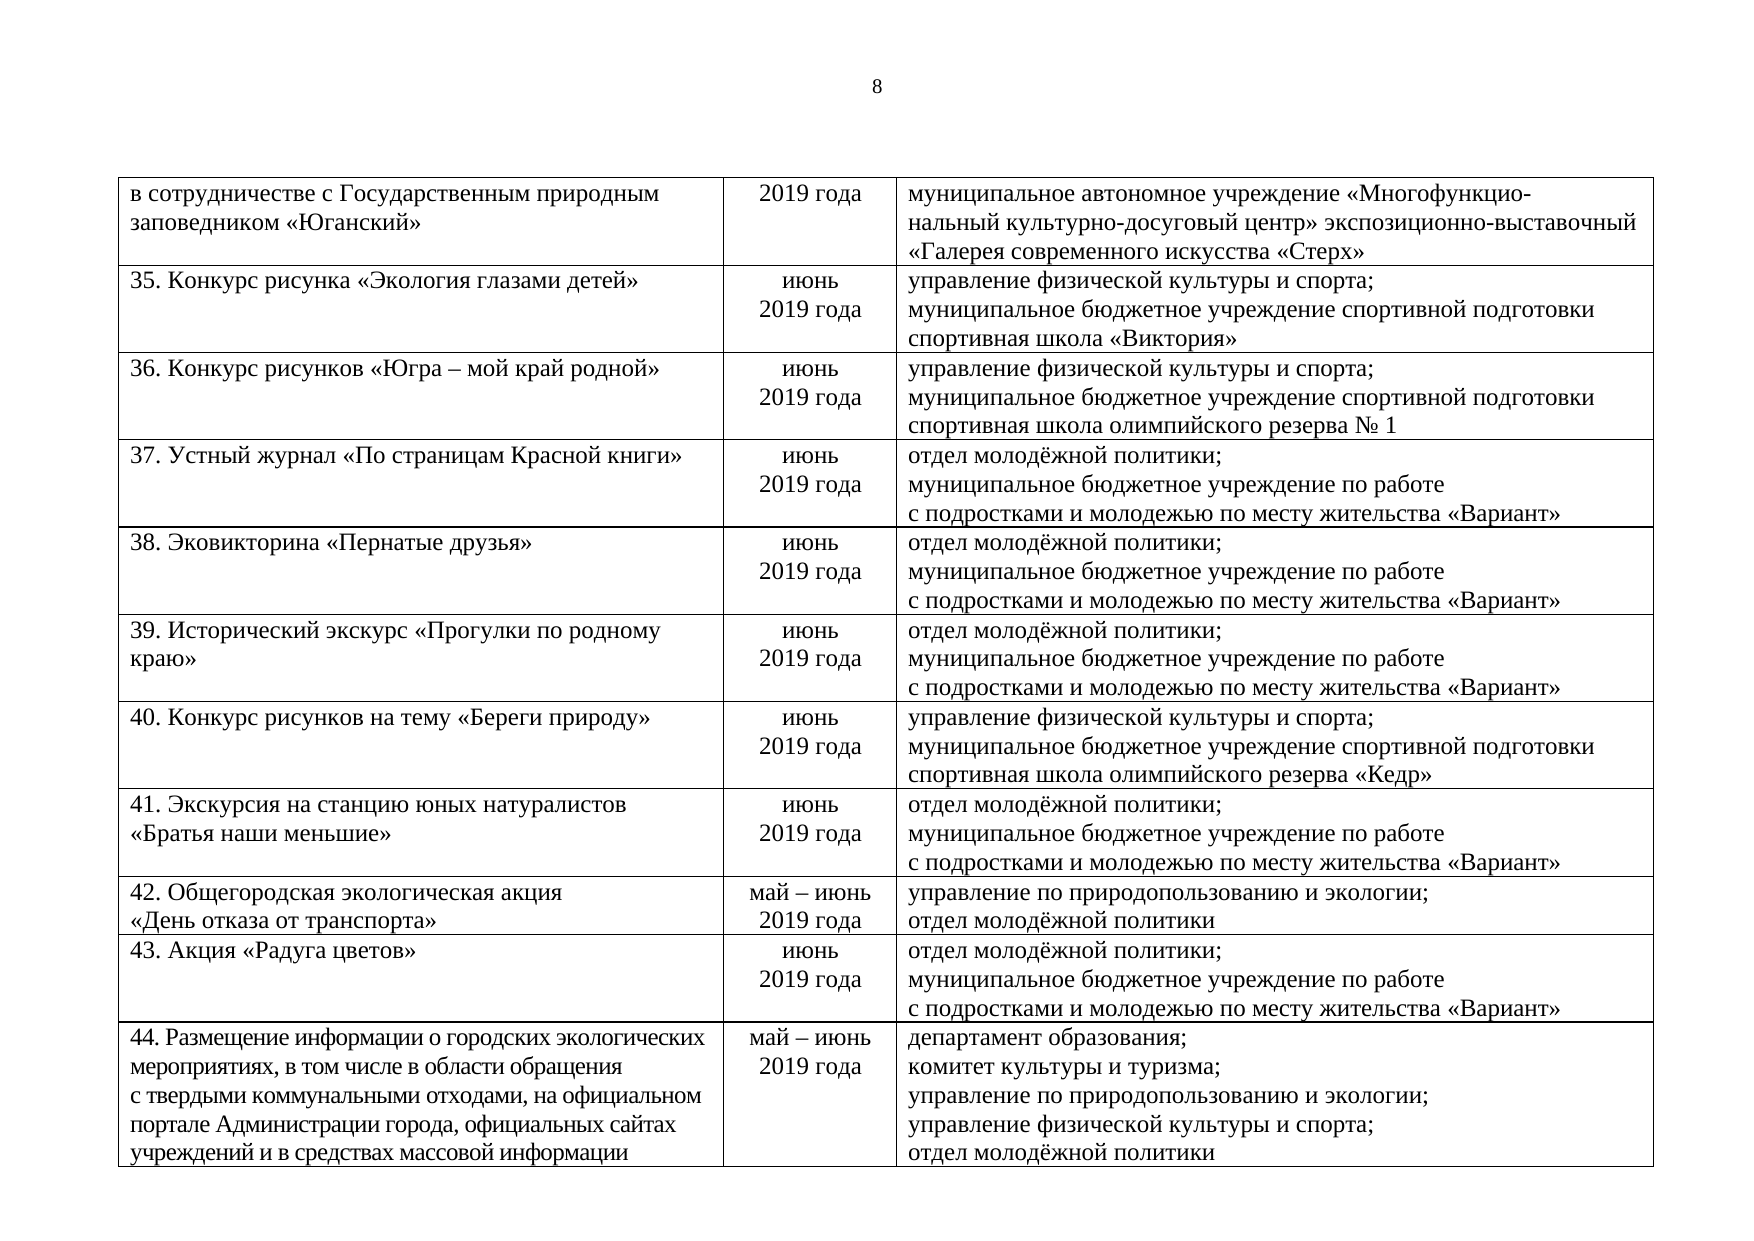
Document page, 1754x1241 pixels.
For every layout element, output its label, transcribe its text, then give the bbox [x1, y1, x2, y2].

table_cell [724, 178, 896, 264]
table_cell июнь 2019 года [724, 702, 896, 788]
table_cell управление физической культуры и спорта; муниципальное бюджетное учреждение спортивной подготовки спортивная школа олимпийского резерва «Кедр» [897, 702, 1653, 788]
table_cell 40. Конкурс рисунков на тему «Береги природу» [119, 702, 723, 788]
table_cell июнь 2019 года [724, 789, 896, 876]
table_cell отдел молодёжной политики; муниципальное бюджетное учреждение по работе с подростками и молодежью по месту жительства «Вариант» [897, 440, 1653, 526]
table_cell 37. Устный журнал «По страницам Красной книги» [119, 440, 723, 526]
table_cell 39. Исторический экскурс «Прогулки по родному краю» [119, 615, 723, 701]
table_cell июнь 2019 года [724, 935, 896, 1021]
table_cell 42. Общегородская экологическая акция «День отказа от транспорта» [119, 877, 723, 934]
table_cell управление физической культуры и спорта; муниципальное бюджетное учреждение спортивной подготовки спортивная школа «Виктория» [897, 266, 1653, 352]
table_cell отдел молодёжной политики; муниципальное бюджетное учреждение по работе с подростками и молодежью по месту жительства «Вариант» [897, 615, 1653, 701]
table_cell июнь 2019 года [724, 266, 896, 352]
table_cell май – июнь 2019 года [724, 877, 896, 934]
table_cell июнь 2019 года [724, 440, 896, 526]
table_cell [119, 178, 723, 264]
table_cell 44. Размещение информации о городских экологических мероприятиях, в том числе в области обращения с твердыми коммунальными отходами, на официальном портале Администрации города, официальных сайтах учреждений и в средствах массовой информации [119, 1023, 723, 1166]
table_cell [724, 1023, 896, 1166]
table_cell управление по природопользованию и экологии; отдел молодёжной политики [897, 877, 1653, 934]
table_cell отдел молодёжной политики; муниципальное бюджетное учреждение по работе с подростками и молодежью по месту жительства «Вариант» [897, 935, 1653, 1021]
table_cell отдел молодёжной политики; муниципальное бюджетное учреждение по работе с подростками и молодежью по месту жительства «Вариант» [897, 528, 1653, 614]
table_cell 36. Конкурс рисунков «Югра – мой край родной» [119, 353, 723, 439]
table_cell 41. Экскурсия на станцию юных натуралистов «Братья наши меньшие» [119, 789, 723, 876]
table_cell июнь 2019 года [724, 615, 896, 701]
table_cell июнь 2019 года [724, 528, 896, 614]
table_cell управление физической культуры и спорта; муниципальное бюджетное учреждение спортивной подготовки спортивная школа олимпийского резерва № 1 [897, 353, 1653, 439]
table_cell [897, 178, 1653, 264]
table_cell 35. Конкурс рисунка «Экология глазами детей» [119, 266, 723, 352]
table_cell июнь 2019 года [724, 353, 896, 439]
table_cell отдел молодёжной политики; муниципальное бюджетное учреждение по работе с подростками и молодежью по месту жительства «Вариант» [897, 789, 1653, 876]
table_cell 38. Эковикторина «Пернатые друзья» [119, 528, 723, 614]
table_cell 43. Акция «Радуга цветов» [119, 935, 723, 1021]
